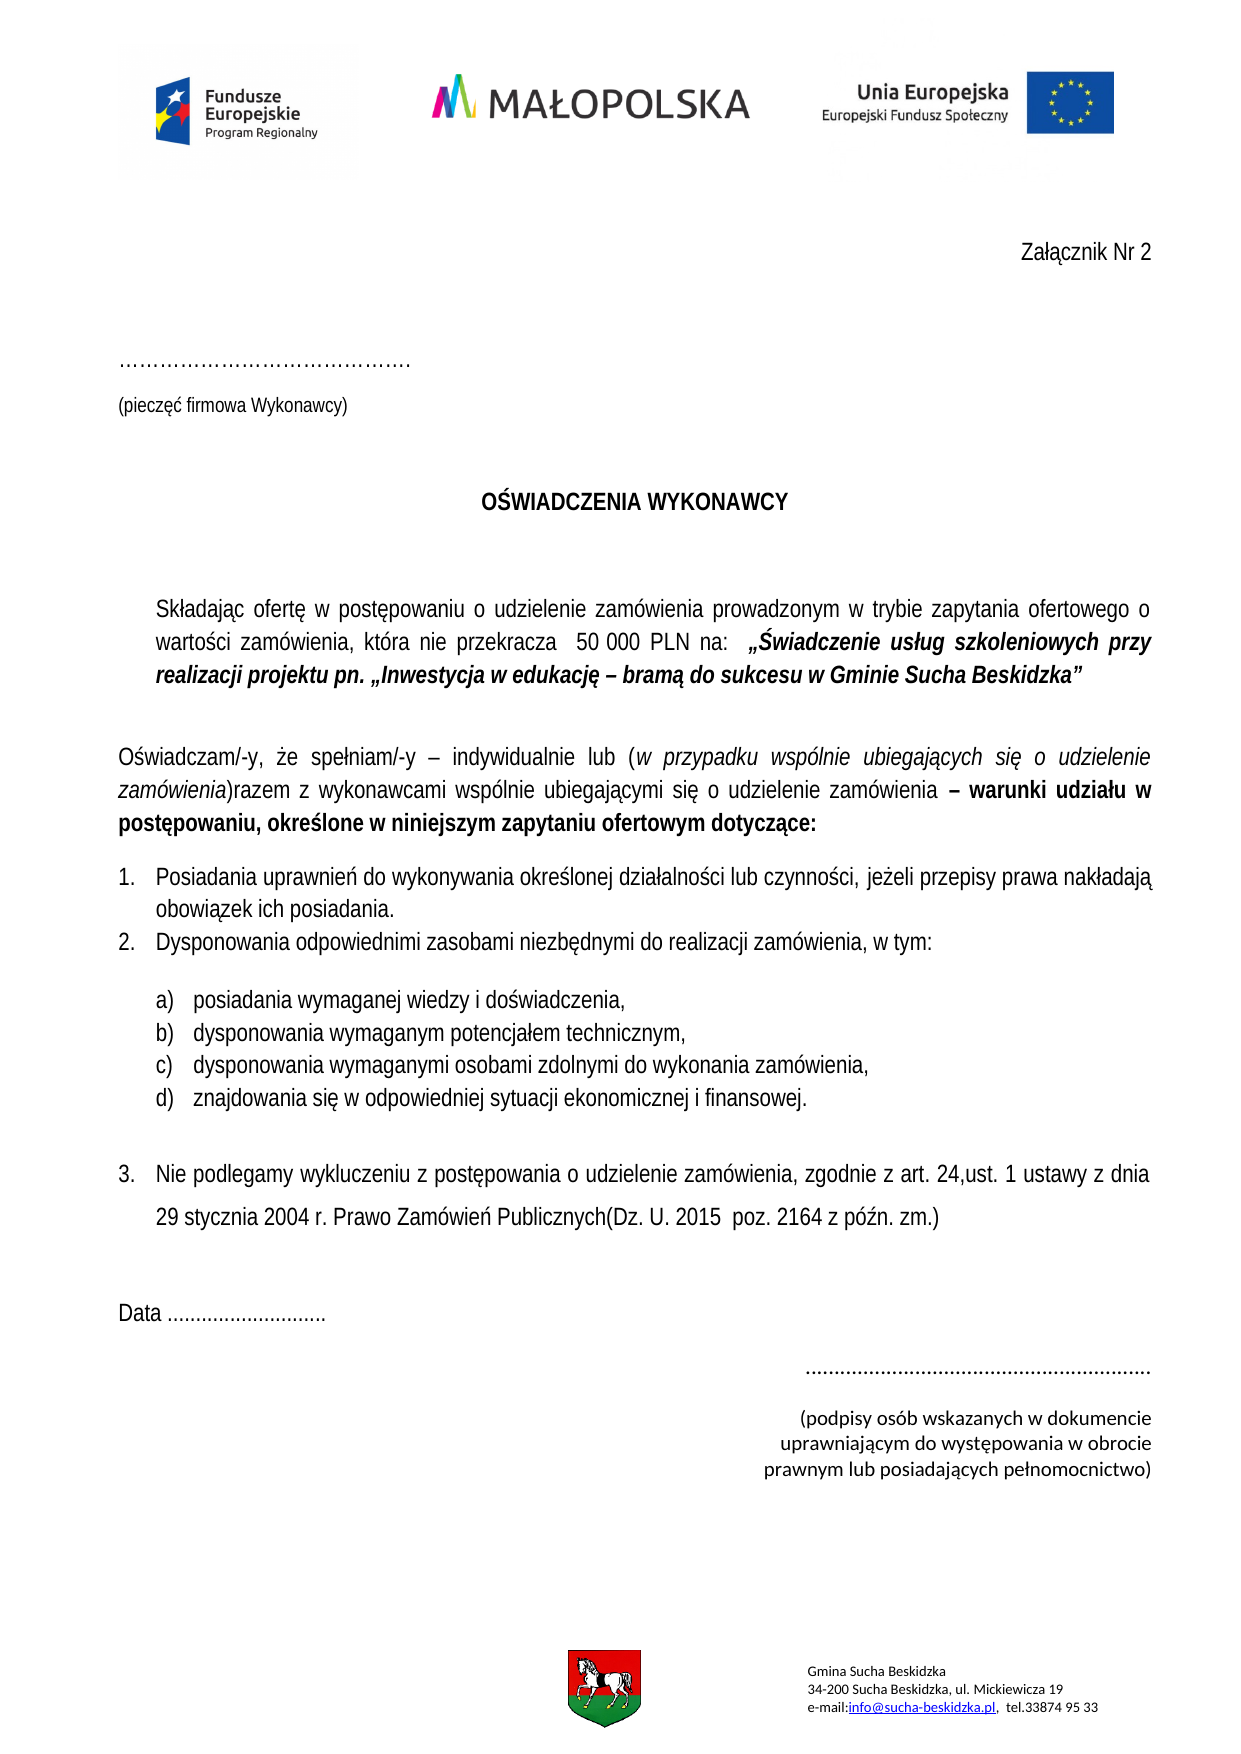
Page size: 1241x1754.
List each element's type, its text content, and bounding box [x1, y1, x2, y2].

text (podpisy osób wskazanych w dokumencie [118, 1405, 1152, 1430]
text OŚWIADCZENIA WYKONAWCY [118, 487, 1152, 516]
list Dysponowania odpowiednimi zasobami niezbędnymi do realizacji zamówienia, w tym: [118, 927, 1152, 956]
text Data ............................ [118, 1298, 1152, 1327]
list Nie podlegamy wykluczeniu z postępowania o udzielenie zamówienia, zgodnie z art. 24,ust. 1 ustawy z dnia 29 stycznia 2004 r. Prawo Zamówień Publicznych(Dz. U. 2015 poz. 2164 z późn. zm.) [118, 1159, 1152, 1231]
picture [118, 44, 359, 180]
picture [822, 18, 1114, 179]
text ……………………………………. [118, 344, 1152, 372]
text uprawniającym do występowania w obrocie [561, 1430, 1152, 1456]
list znajdowania się w odpowiedniej sytuacji ekonomicznej i finansowej. [156, 1083, 1152, 1112]
picture [405, 53, 776, 139]
picture [565, 1650, 645, 1729]
list dysponowania wymaganymi osobami zdolnymi do wykonania zamówienia, [156, 1051, 1152, 1079]
text (pieczęć firmowa Wykonawcy) [118, 393, 1152, 417]
text ............................................................ [118, 1352, 1152, 1380]
list dysponowania wymaganym potencjałem technicznym, [156, 1018, 1152, 1046]
text prawnym lub posiadających pełnomocnictwo) [561, 1456, 1152, 1481]
list posiadania wymaganej wiedzy i doświadczenia, [156, 985, 1152, 1013]
list Składając ofertę w postępowaniu o udzielenie zamówienia prowadzonym w trybie zapytania ofertowego o wartości zamówienia, która nie przekracza 50 000 PLN na: „Świadczenie usług szkoleniowych przy realizacji projektu pn. „Inwestycja w edukację – bramą do sukcesu w Gminie Sucha Beskidzka” [156, 594, 1152, 688]
text Oświadczam/-y, że spełniam/-y – indywidualnie lub (w przypadku wspólnie ubiegających się o udzielenie zamówienia)razem z wykonawcami wspólnie ubiegającymi się o udzielenie zamówienia – warunki udziału w postępowaniu, określone w niniejszym zapytaniu ofertowym dotyczące: [118, 742, 1152, 836]
list Posiadania uprawnień do wykonywania określonej działalności lub czynności, jeżeli przepisy prawa nakładają obowiązek ich posiadania. [118, 862, 1152, 923]
text Załącznik Nr 2 [118, 179, 1152, 265]
